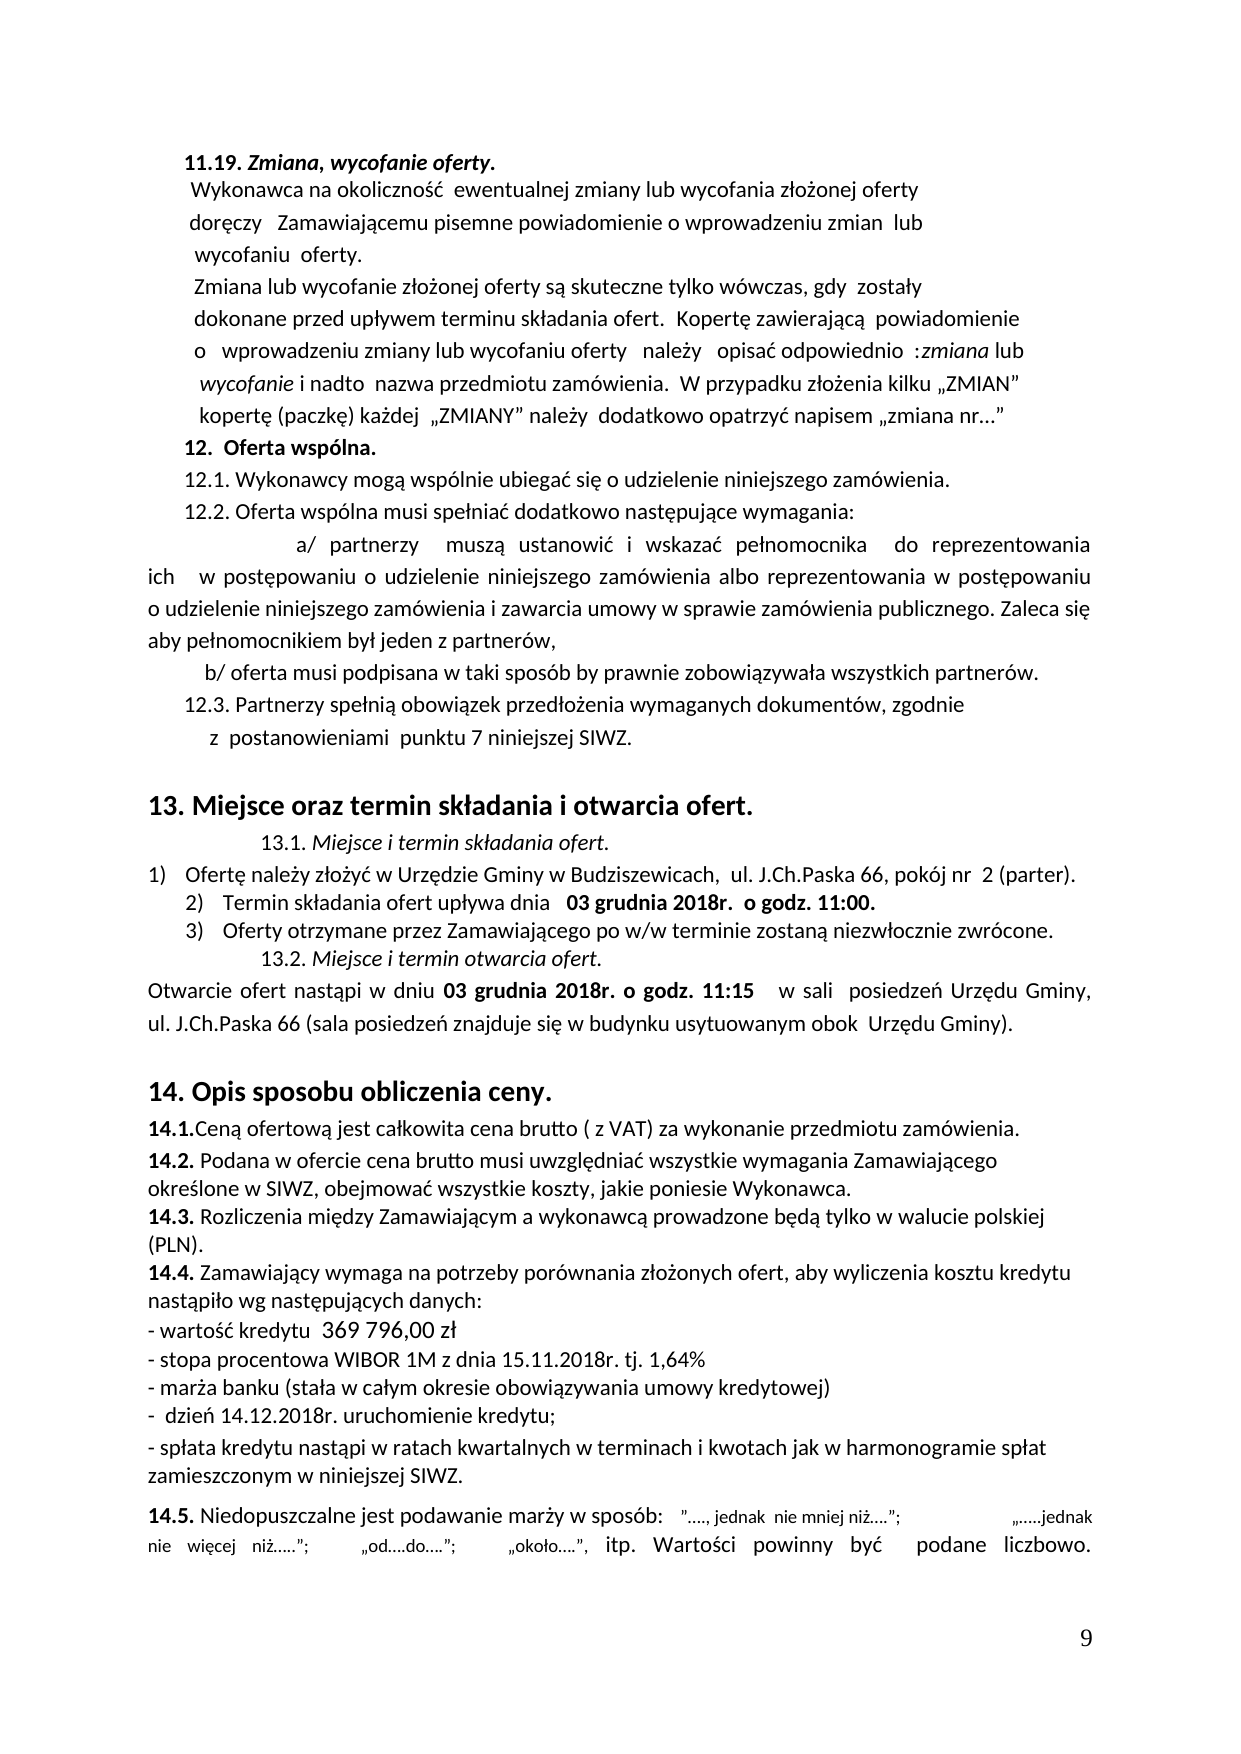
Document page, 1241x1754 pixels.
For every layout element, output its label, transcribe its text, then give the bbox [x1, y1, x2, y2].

text wycofanie i nadto nazwa przedmiotu zamówienia. W przypadku złożenia kilku „ZMIAN” [148, 369, 1093, 397]
text dokonane przed upływem terminu składania ofert. Kopertę zawierającą powiadomienie [148, 304, 1093, 332]
text doręczy Zamawiającemu pisemne powiadomienie o wprowadzeniu zmian lub [179, 208, 1093, 236]
text Zmiana lub wycofanie złożonej oferty są skuteczne tylko wówczas, gdy zostały [148, 272, 1093, 300]
text - marża banku (stała w całym okresie obowiązywania umowy kredytowej) [148, 1373, 1093, 1401]
text 14.1.Ceną ofertową jest całkowita cena brutto ( z VAT) za wykonanie przedmiotu zamówienia. [148, 1114, 1093, 1142]
text 14.3. Rozliczenia między Zamawiającym a wykonawcą prowadzone będą tylko w walucie polskiej (PLN). [148, 1202, 1093, 1258]
text 12. Oferta wspólna. [148, 433, 1093, 461]
text - wartość kredytu 369 796,00 zł [148, 1314, 1093, 1345]
text 12.1. Wykonawcy mogą wspólnie ubiegać się o udzielenie niniejszego zamówienia. [148, 465, 1093, 493]
text z postanowieniami punktu 7 niniejszej SIWZ. [148, 723, 1093, 751]
text 11.19. Zmiana, wycofanie oferty. [148, 148, 1093, 176]
text 14.4. Zamawiający wymaga na potrzeby porównania złożonych ofert, aby wyliczenia kosztu kredytu nastąpiło wg następujących danych: [148, 1258, 1093, 1314]
list Termin składania ofert upływa dnia 03 grudnia 2018r. o godz. 11:00. [185, 888, 1093, 916]
text 13. Miejsce oraz termin składania i otwarcia ofert. [148, 787, 1093, 823]
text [148, 1502, 1093, 1558]
text kopertę (paczkę) każdej „ZMIANY” należy dodatkowo opatrzyć napisem „zmiana nr…” [148, 401, 1093, 429]
text Wykonawca na okoliczność ewentualnej zmiany lub wycofania złożonej oferty [185, 176, 1093, 204]
text - dzień 14.12.2018r. uruchomienie kredytu; [148, 1401, 1093, 1429]
text wycofaniu oferty. [179, 240, 1093, 268]
text - spłata kredytu nastąpi w ratach kwartalnych w terminach i kwotach jak w harmonogramie spłat zamieszczonym w niniejszej SIWZ. [148, 1433, 1093, 1489]
text 12.3. Partnerzy spełnią obowiązek przedłożenia wymaganych dokumentów, zgodnie [148, 691, 1093, 719]
list Oferty otrzymane przez Zamawiającego po w/w terminie zostaną niezwłocznie zwrócone. [185, 916, 1093, 944]
text 14.2. Podana w ofercie cena brutto musi uwzględniać wszystkie wymagania Zamawiającego określone w SIWZ, obejmować wszystkie koszty, jakie poniesie Wykonawca. [148, 1146, 1093, 1202]
text b/ oferta musi podpisana w taki sposób by prawnie zobowiązywała wszystkich partnerów. [148, 658, 1093, 686]
list Ofertę należy złożyć w Urzędzie Gminy w Budziszewicach, ul. J.Ch.Paska 66, pokój nr 2 (parter). [148, 860, 1093, 888]
text 14. Opis sposobu obliczenia ceny. [148, 1073, 1093, 1109]
text 12.2. Oferta wspólna musi spełniać dodatkowo następujące wymagania: [148, 497, 1093, 526]
text Otwarcie ofert nastąpi w dniu 03 grudnia 2018r. o godz. 11:15 w sali posiedzeń Urzędu Gminy, ul. J.Ch.Paska 66 (sala posiedzeń znajduje się w budynku usytuowanym obok Urzędu Gminy). [148, 977, 1093, 1037]
text - stopa procentowa WIBOR 1M z dnia 15.11.2018r. tj. 1,64% [148, 1345, 1093, 1373]
text a/ partnerzy muszą ustanowić i wskazać pełnomocnika do reprezentowania ich w postępowaniu o udzielenie niniejszego zamówienia albo reprezentowania w postępowaniu o udzielenie niniejszego zamówienia i zawarcia umowy w sprawie zamówienia publicznego. Zaleca się aby pełnomocnikiem był jeden z partnerów, [148, 530, 1093, 654]
text 13.1. Miejsce i termin składania ofert. [260, 828, 1093, 856]
text o wprowadzeniu zmiany lub wycofaniu oferty należy opisać odpowiednio :zmiana lub [148, 337, 1093, 364]
text 13.2. Miejsce i termin otwarcia ofert. [260, 944, 1093, 972]
